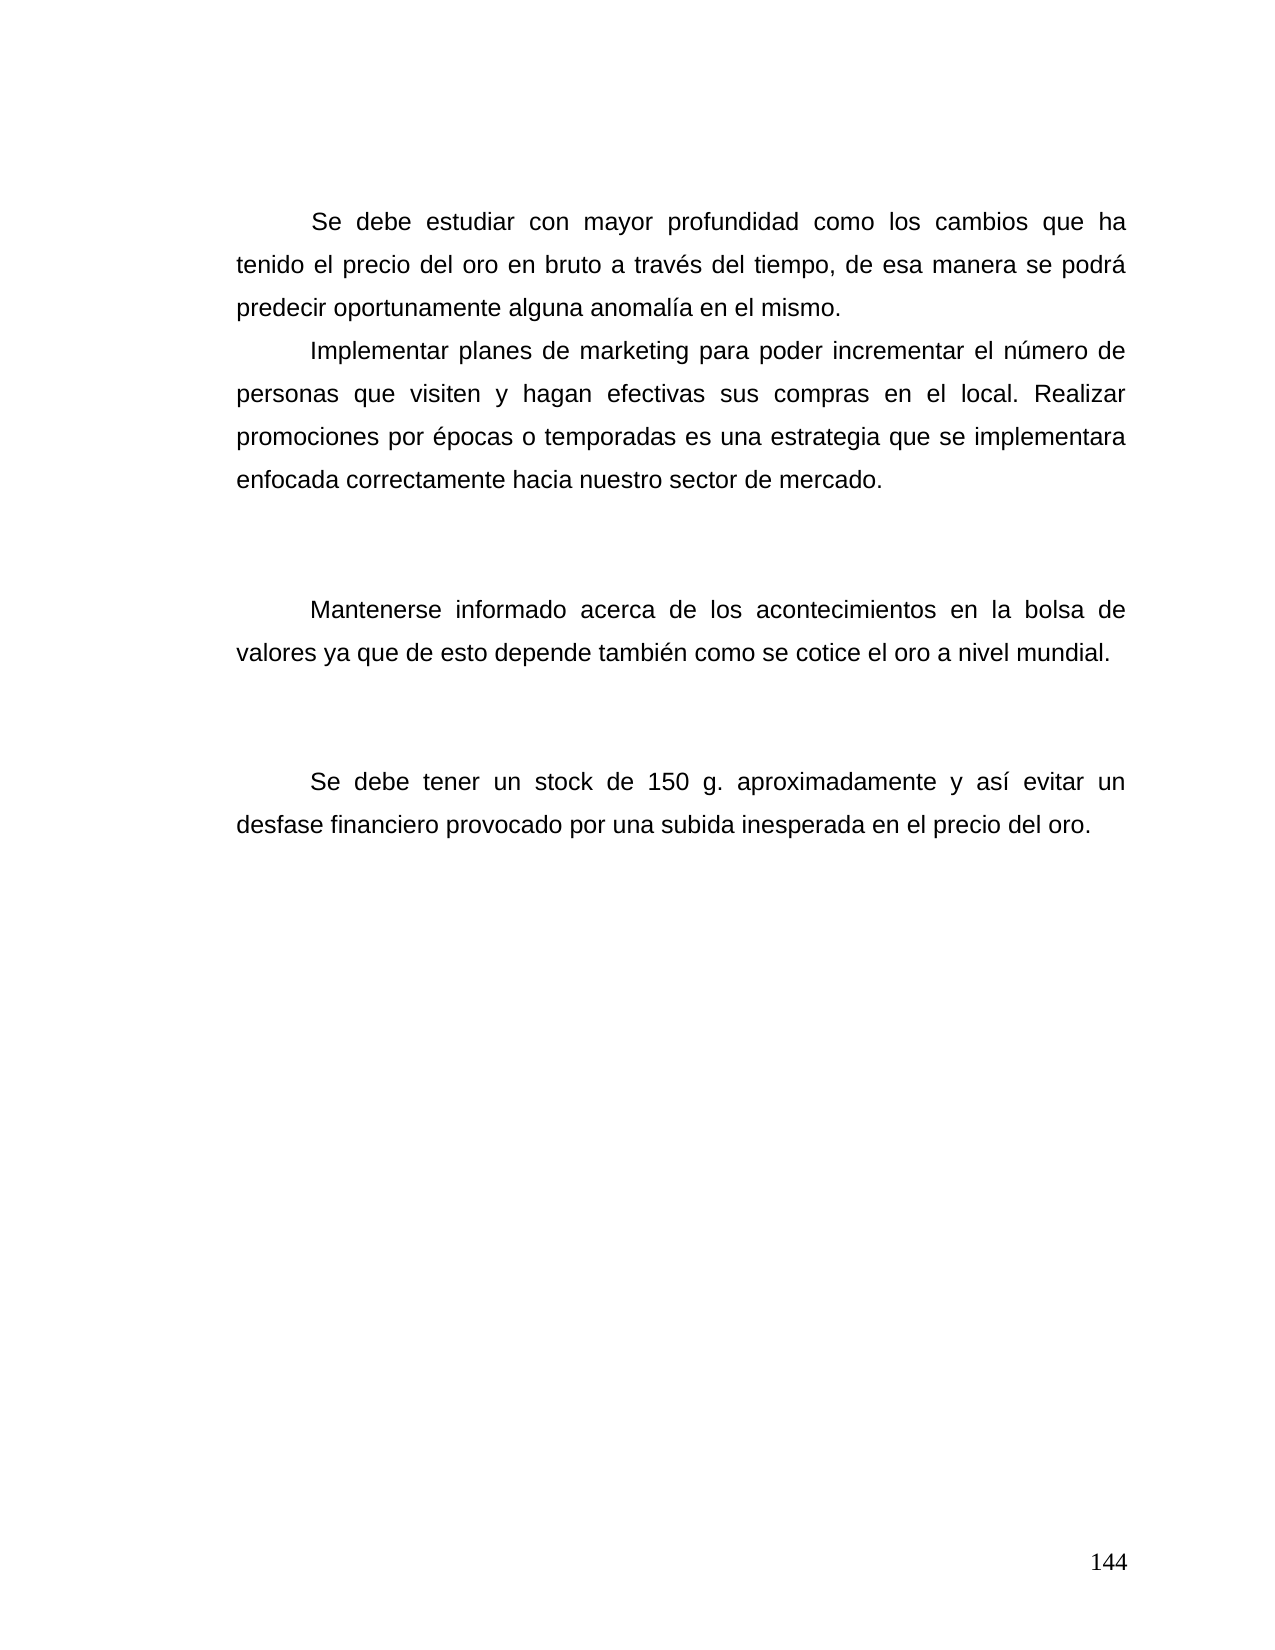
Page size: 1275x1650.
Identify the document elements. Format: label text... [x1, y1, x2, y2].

list Implementar planes de marketing para poder incrementar el número de personas que visiten y hagan efectivas sus compras en el local. Realizar promociones por épocas o temporadas es una estrategia que se implementara enfocada correctamente hacia nuestro sector de mercado. [236, 336, 1127, 494]
list Se debe tener un stock de 150 g. aproximadamente y así evitar un desfase financiero provocado por una subida inesperada en el precio del oro. [236, 767, 1127, 839]
list Se debe estudiar con mayor profundidad como los cambios que ha tenido el precio del oro en bruto a través del tiempo, de esa manera se podrá predecir oportunamente alguna anomalía en el mismo. [236, 207, 1127, 322]
list Mantenerse informado acerca de los acontecimientos en la bolsa de valores ya que de esto depende también como se cotice el oro a nivel mundial. [236, 595, 1127, 667]
